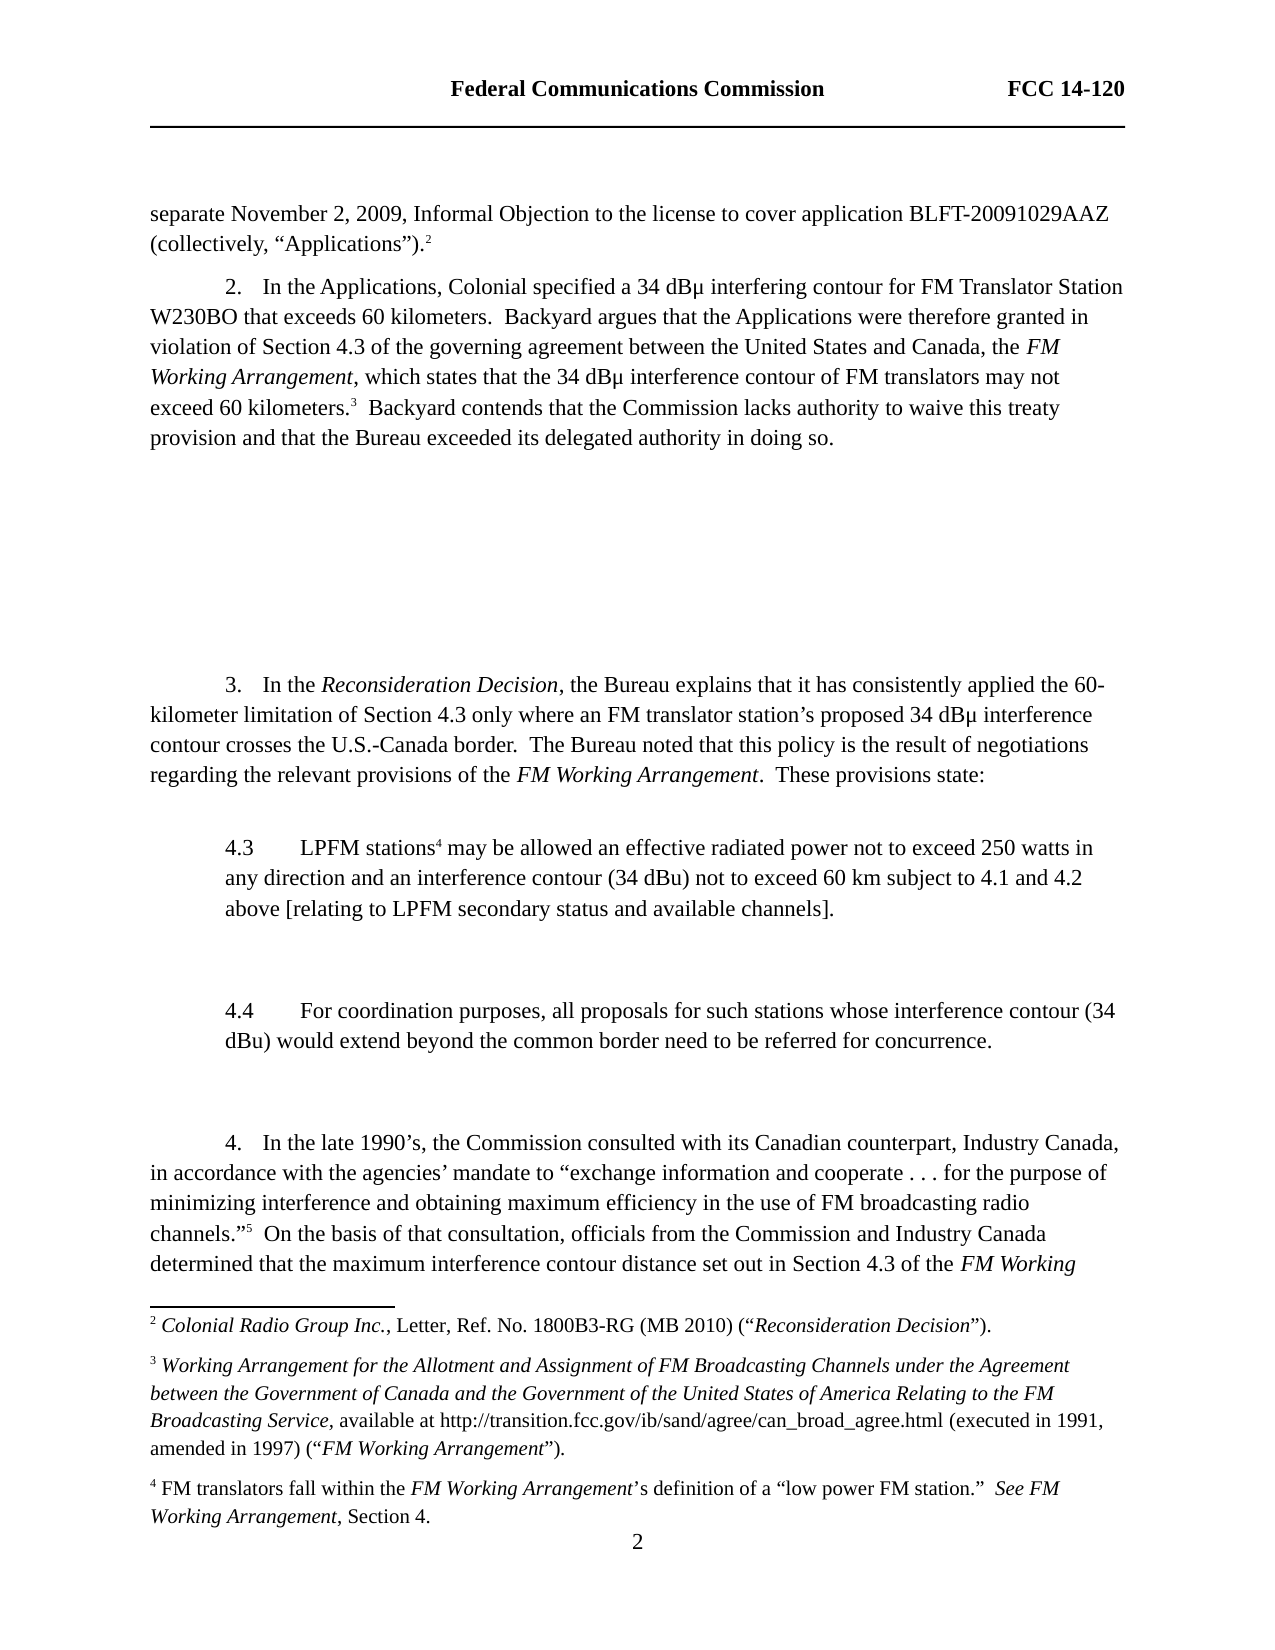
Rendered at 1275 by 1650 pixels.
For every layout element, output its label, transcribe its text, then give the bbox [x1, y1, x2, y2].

text 4.4 For coordination purposes, all proposals for such stations whose interference contour (34 dBu) would extend beyond the common border need to be referred for concurrence. [225, 997, 1125, 1053]
text In the Applications, Colonial specified a 34 dBμ interfering contour for FM Translator Station W230BO that exceeds 60 kilometers. Backyard argues that the Applications were therefore granted in violation of Section 4.3 of the governing agreement between the United States and Canada, the FM Working Arrangement, which states that the 34 dBμ interference contour of FM translators may not exceed 60 kilometers. Backyard contends that the Commission lacks authority to waive this treaty provision and that the Bureau exceeded its delegated authority in doing so. [150, 273, 1125, 450]
text In the Reconsideration Decision, the Bureau explains that it has consistently applied the 60-kilometer limitation of Section 4.3 only where an FM translator station’s proposed 34 dBμ interference contour crosses the U.S.-Canada border. The Bureau noted that this policy is the result of negotiations regarding the relevant provisions of the FM Working Arrangement. These provisions state: [150, 671, 1125, 818]
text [150, 200, 1125, 256]
text 4.3 LPFM stations may be allowed an effective radiated power not to exceed 250 watts in any direction and an interference contour (34 dBu) not to exceed 60 km subject to 4.1 and 4.2 above [relating to LPFM secondary status and available channels]. [225, 834, 1125, 921]
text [150, 1129, 1125, 1276]
